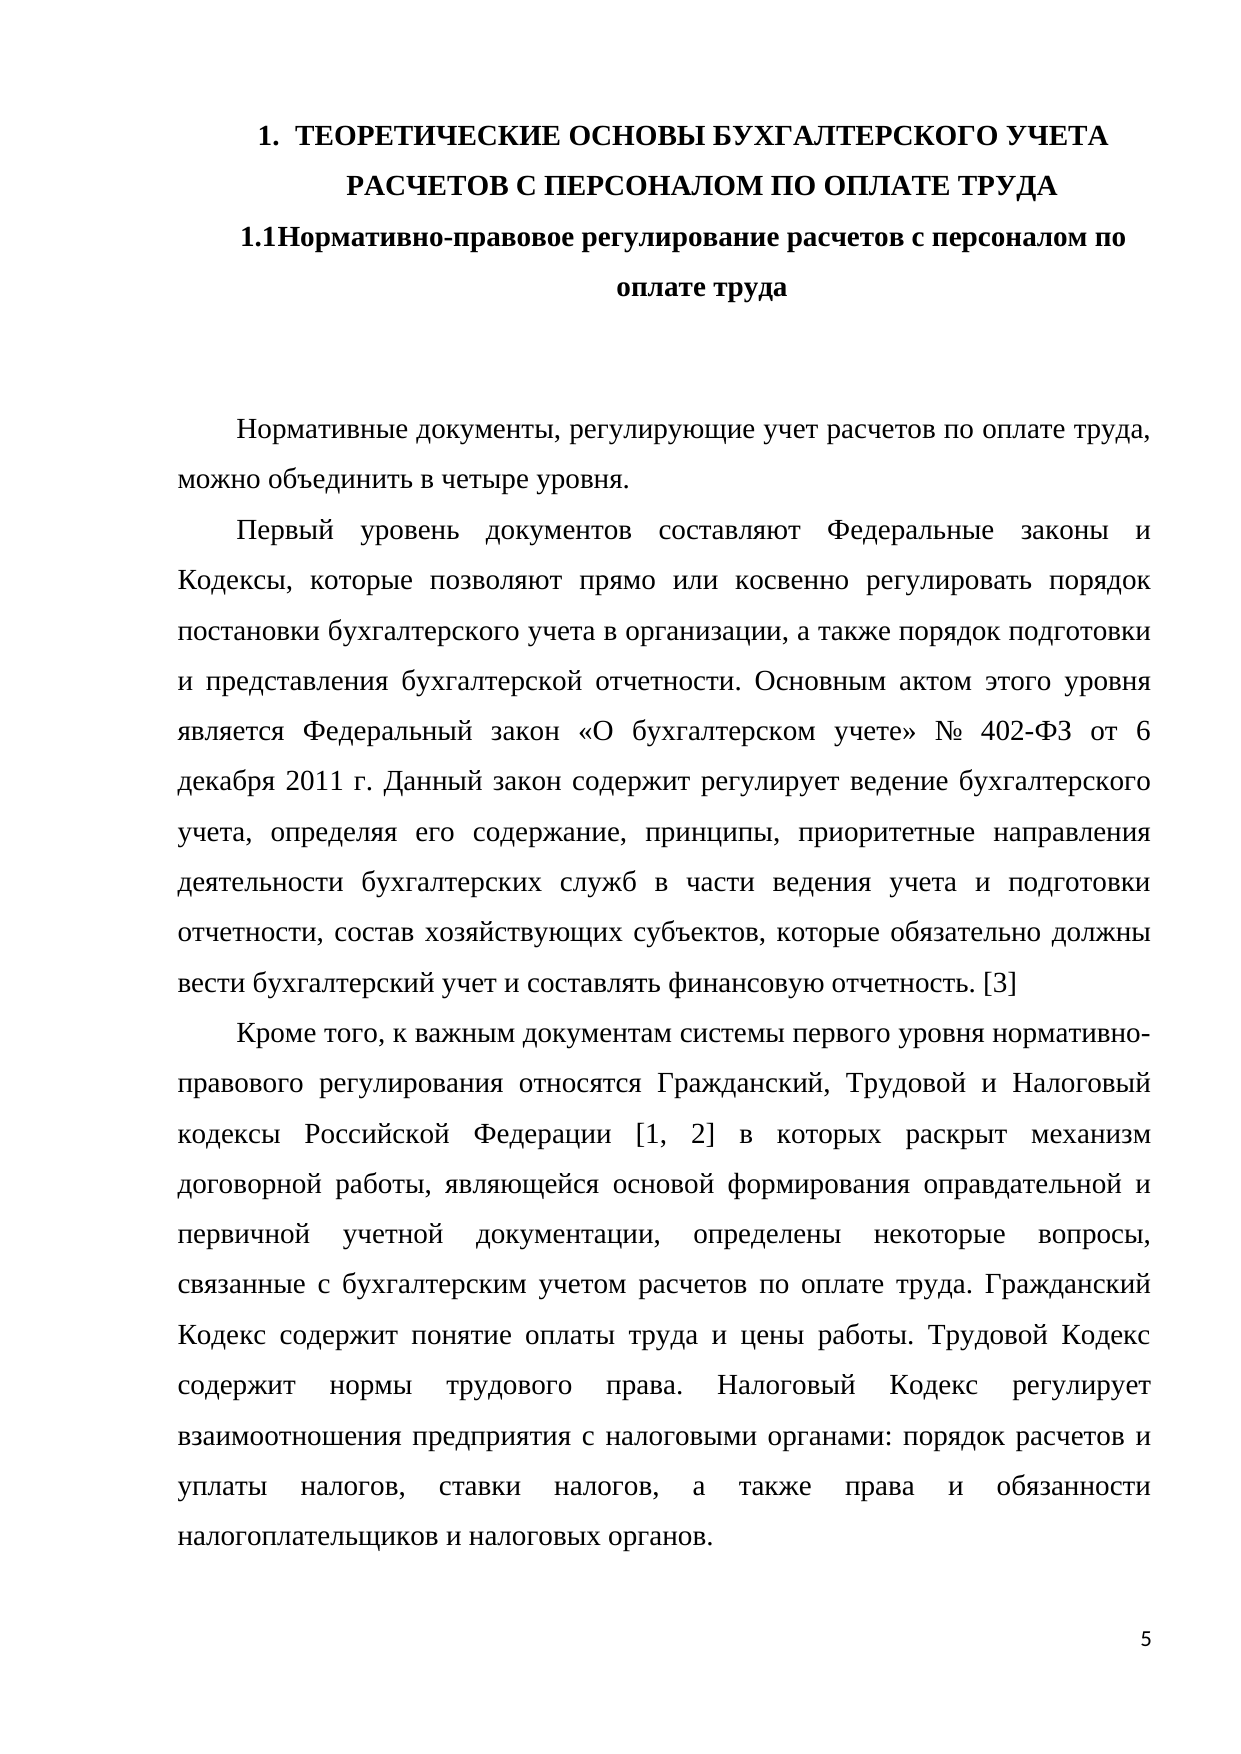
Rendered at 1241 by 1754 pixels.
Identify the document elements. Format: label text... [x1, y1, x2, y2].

list Нормативно-правовое регулирование расчетов с персоналом по оплате труда [215, 219, 1152, 303]
list ТЕОРЕТИЧЕСКИЕ ОСНОВЫ БУХГАЛТЕРСКОГО УЧЕТА РАСЧЕТОВ С ПЕРСОНАЛОМ ПО ОПЛАТЕ ТРУДА [215, 118, 1152, 202]
text Нормативные документы, регулирующие учет расчетов по оплате труда, можно объединить в четыре уровня. [177, 411, 1152, 495]
text Первый уровень документов составляют Федеральные законы и Кодексы, которые позволяют прямо или косвенно регулировать порядок постановки бухгалтерского учета в организации, а также порядок подготовки и представления бухгалтерской отчетности. Основным актом этого уровня является Федеральный закон «О бухгалтерском учете» № 402-ФЗ от 6 декабря 2011 г. Данный закон содержит регулирует ведение бухгалтерского учета, определяя его содержание, принципы, приоритетные направления деятельности бухгалтерских служб в части ведения учета и подготовки отчетности, состав хозяйствующих субъектов, которые обязательно должны вести бухгалтерский учет и составлять финансовую отчетность. [3] [177, 512, 1152, 998]
text Кроме того, к важным документам системы первого уровня нормативно-правового регулирования относятся Гражданский, Трудовой и Налоговый кодексы Российской Федерации [1, 2] в которых раскрыт механизм договорной работы, являющейся основой формирования оправдательной и первичной учетной документации, определены некоторые вопросы, связанные с бухгалтерским учетом расчетов по оплате труда. Гражданский Кодекс содержит понятие оплаты труда и цены работы. Трудовой Кодекс содержит нормы трудового права. Налоговый Кодекс регулирует взаимоотношения предприятия с налоговыми органами: порядок расчетов и уплаты налогов, ставки налогов, а также права и обязанности налогоплательщиков и налоговых органов. [177, 1015, 1152, 1552]
